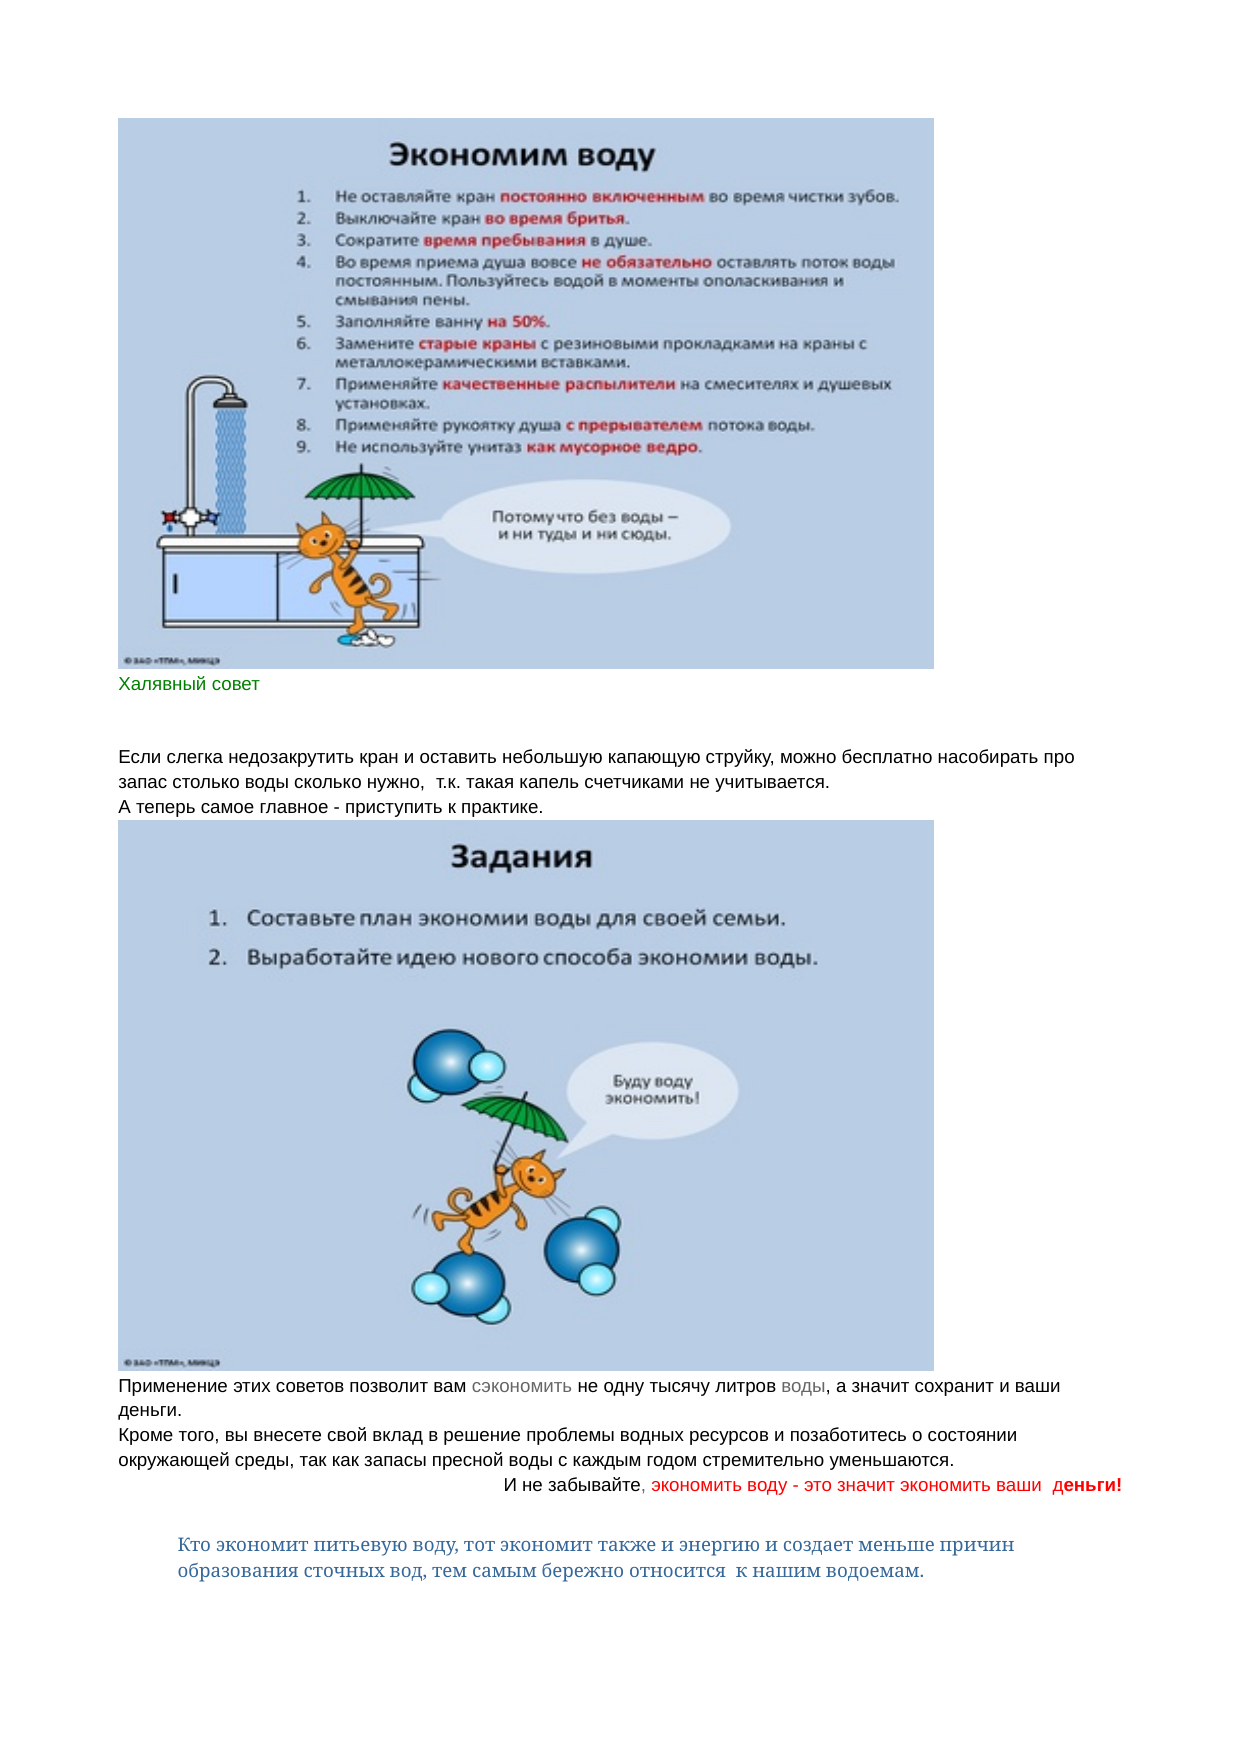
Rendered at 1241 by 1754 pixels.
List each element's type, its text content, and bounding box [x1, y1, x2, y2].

text Применение этих советов позволит вам сэкономить не одну тысячу литров воды, а значит сохранит и ваши деньги. Кроме того, вы внесете свой вклад в решение проблемы водных ресурсов и позаботитесь о состоянии окружающей среды, так как запасы пресной воды с каждым годом стремительно уменьшаются. [118, 1374, 1122, 1470]
text Если слегка недозакрутить кран и оставить небольшую капающую струйку, можно бесплатно насобирать про запас столько воды сколько нужно, т.к. такая капель счетчиками не учитывается. [118, 746, 1122, 792]
picture [118, 820, 934, 1371]
text И не забывайте, экономить воду - это значит экономить ваши деньги! [118, 1474, 1122, 1495]
picture [118, 118, 934, 669]
text Кто экономит питьевую воду, тот экономит также и энергию и создает меньше причин образования сточных вод, тем самым бережно относится к нашим водоемам. [177, 1531, 1063, 1582]
text Халявный совет [118, 672, 1122, 694]
text А теперь самое главное - приступить к практике. [118, 795, 1122, 817]
